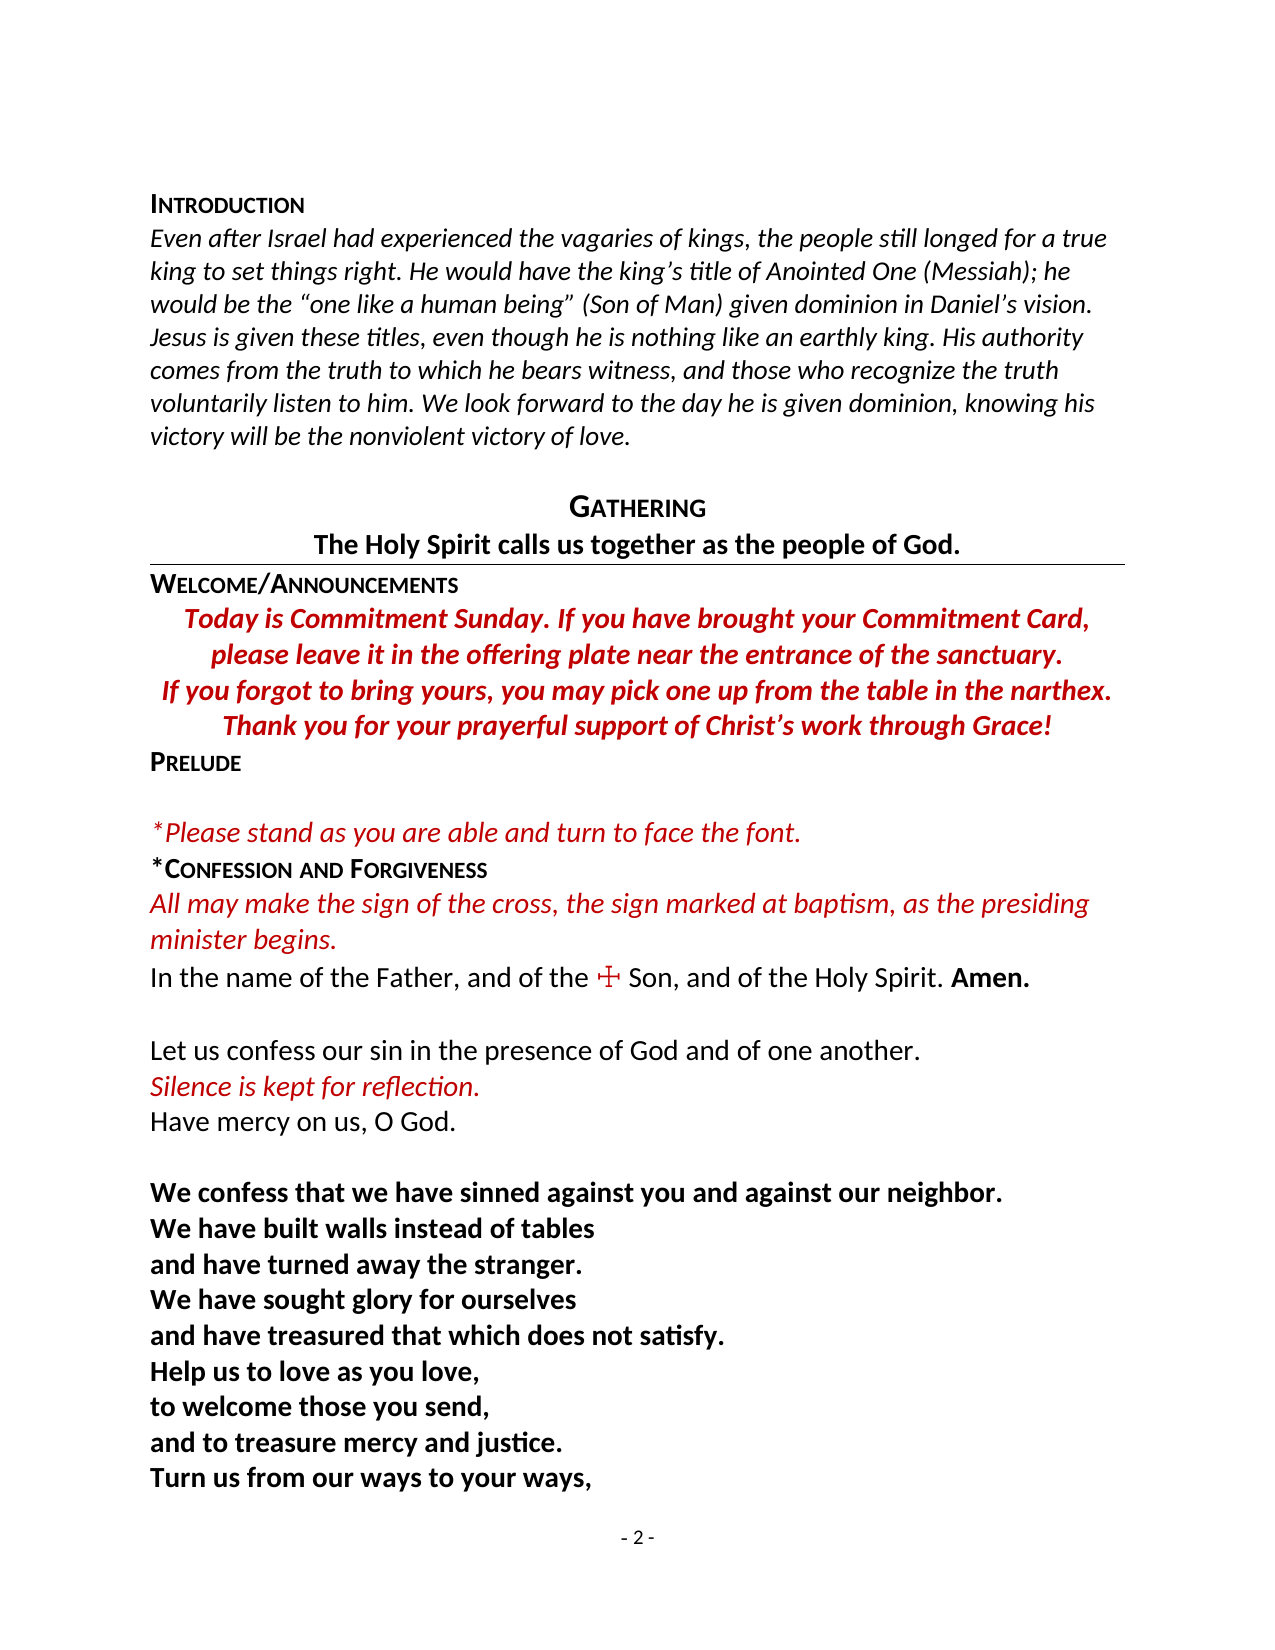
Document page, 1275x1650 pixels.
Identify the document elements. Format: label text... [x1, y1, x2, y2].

text Turn us from our ways to your ways, [150, 1459, 1125, 1495]
text Introduction [150, 186, 1125, 221]
text and have turned away the stranger. [150, 1246, 1125, 1281]
text and have treasured that which does not satisfy. [150, 1317, 1125, 1353]
text Today is Commitment Sunday. If you have brought your Commitment Card, please leave it in the offering plate near the entrance of the sanctuary. [150, 601, 1125, 672]
text Let us confess our sin in the presence of God and of one another. [150, 1032, 1125, 1068]
text If you forgot to bring yours, you may pick one up from the table in the narthex. Thank you for your prayerful support of Christ’s work through Grace! [150, 672, 1125, 743]
text In the name of the Father, and of the ☩ Son, and of the Holy Spirit. Amen. [150, 957, 1125, 996]
text Welcome/Announcements [150, 565, 1125, 601]
text The Holy Spirit calls us together as the people of God. [150, 526, 1125, 564]
text All may make the sign of the cross, the sign marked at baptism, as the presiding minister begins. [150, 886, 1125, 957]
text Help us to love as you love, [150, 1353, 1125, 1388]
text Have mercy on us, O God. [150, 1103, 1125, 1139]
text Silence is kept for reflection. [150, 1068, 1125, 1103]
text and to treasure mercy and justice. [150, 1424, 1125, 1459]
text *Confession and Forgiveness [150, 850, 1125, 886]
text Prelude [150, 743, 1125, 779]
text We confess that we have sinned against you and against our neighbor. [150, 1174, 1125, 1210]
text Gathering [150, 485, 1125, 526]
text to welcome those you send, [150, 1388, 1125, 1424]
text *Please stand as you are able and turn to face the font. [150, 814, 1125, 850]
text We have built walls instead of tables [150, 1210, 1125, 1246]
text Even after Israel had experienced the vagaries of kings, the people still longed for a true king to set things right. He would have the king’s title of Anointed One (Messiah); he would be the “one like a human being” (Son of Man) given dominion in Daniel’s vision. Jesus is given these titles, even though he is nothing like an earthly king. His authority comes from the truth to which he bears witness, and those who recognize the truth voluntarily listen to him. We look forward to the day he is given dominion, knowing his victory will be the nonviolent victory of love. [150, 221, 1125, 452]
text We have sought glory for ourselves [150, 1281, 1125, 1317]
